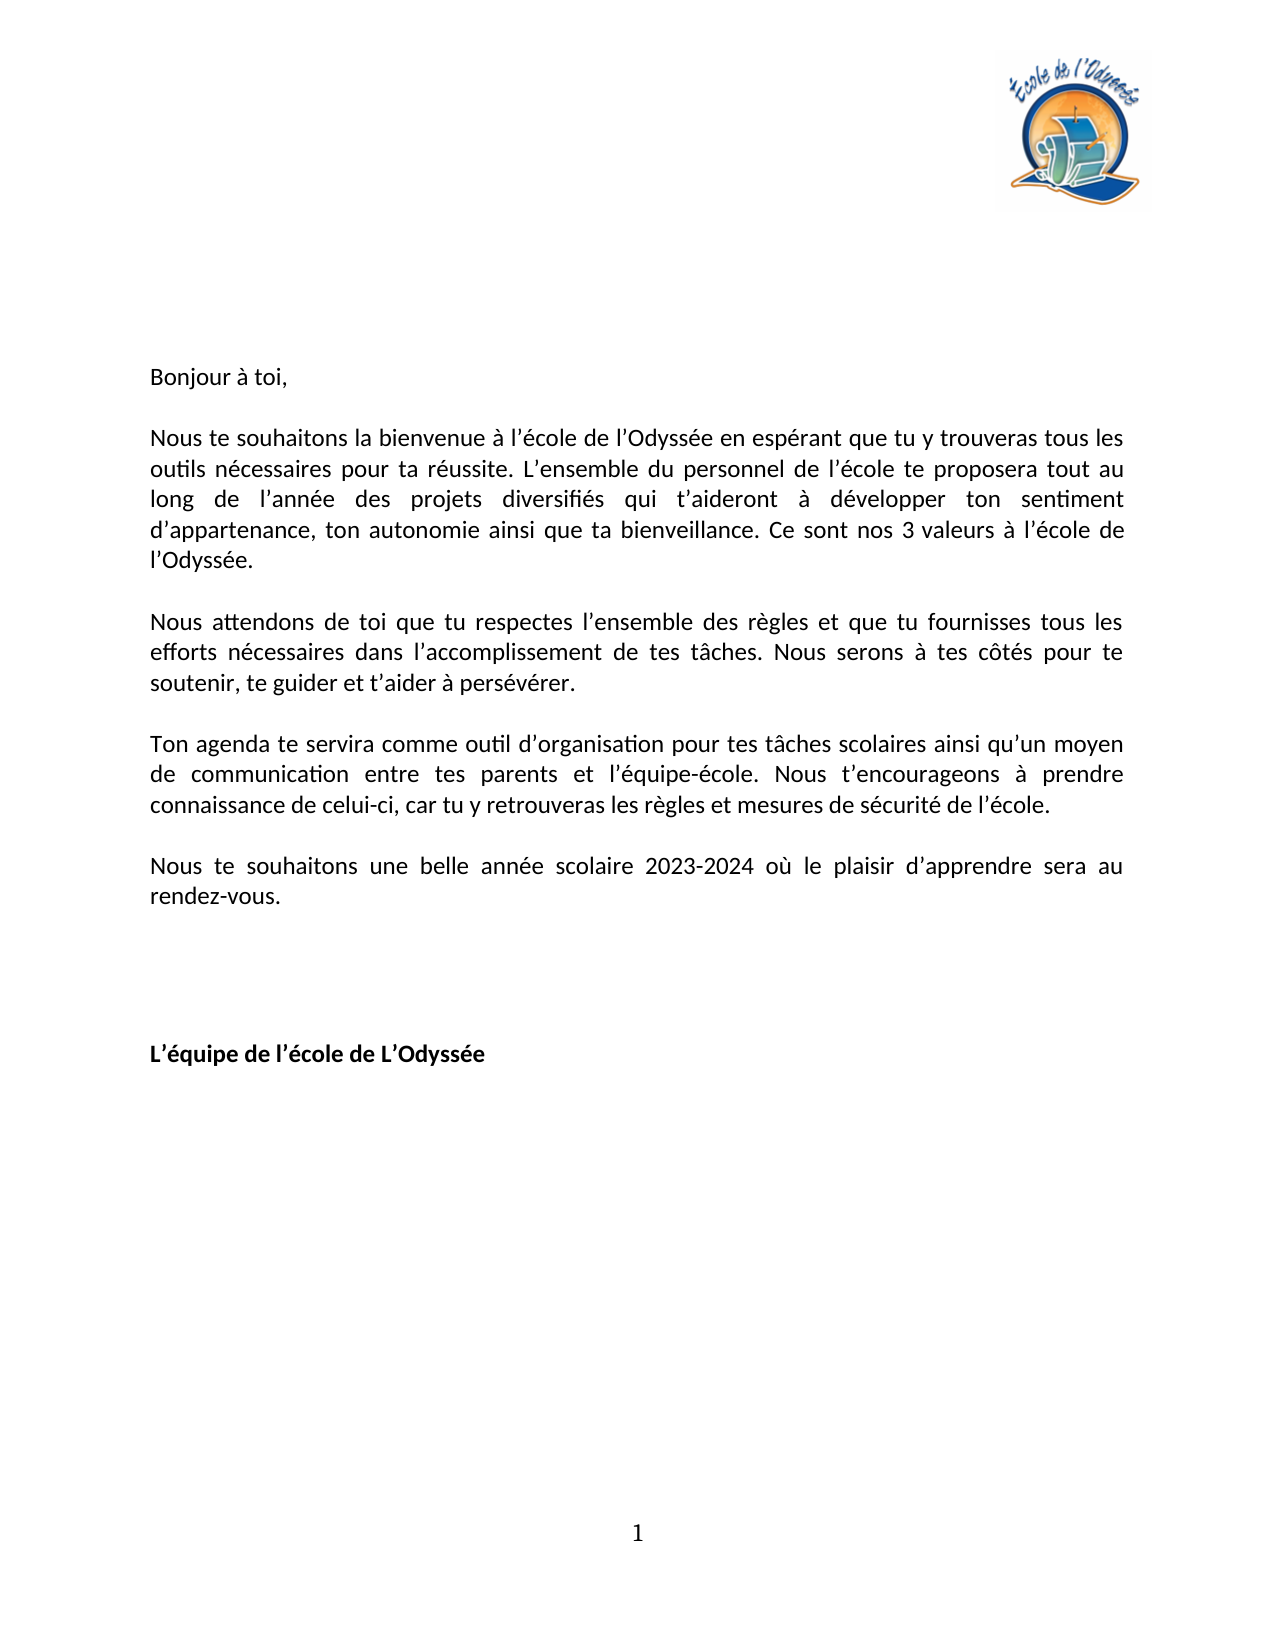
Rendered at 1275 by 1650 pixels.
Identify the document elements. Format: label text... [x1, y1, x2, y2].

text Ton agenda te servira comme outil d’organisation pour tes tâches scolaires ainsi qu’un moyen de communication entre tes parents et l’équipe-école. Nous t’encourageons à prendre connaissance de celui-ci, car tu y retrouveras les règles et mesures de sécurité de l’école. [150, 728, 1125, 819]
text Bonjour à toi, [150, 362, 1125, 392]
text Nous attendons de toi que tu respectes l’ensemble des règles et que tu fournisses tous les efforts nécessaires dans l’accomplissement de tes tâches. Nous serons à tes côtés pour te soutenir, te guider et t’aider à persévérer. [150, 606, 1125, 697]
text Nous te souhaitons la bienvenue à l’école de l’Odyssée en espérant que tu y trouveras tous les outils nécessaires pour ta réussite. L’ensemble du personnel de l’école te proposera tout au long de l’année des projets diversifiés qui t’aideront à développer ton sentiment d’appartenance, ton autonomie ainsi que ta bienveillance. Ce sont nos 3 valeurs à l’école de l’Odyssée. [150, 423, 1125, 575]
text L’équipe de l’école de L’Odyssée [150, 1038, 1125, 1069]
text Nous te souhaitons une belle année scolaire 2023-2024 où le plaisir d’apprendre sera au rendez-vous. [150, 850, 1125, 911]
picture [993, 50, 1153, 210]
